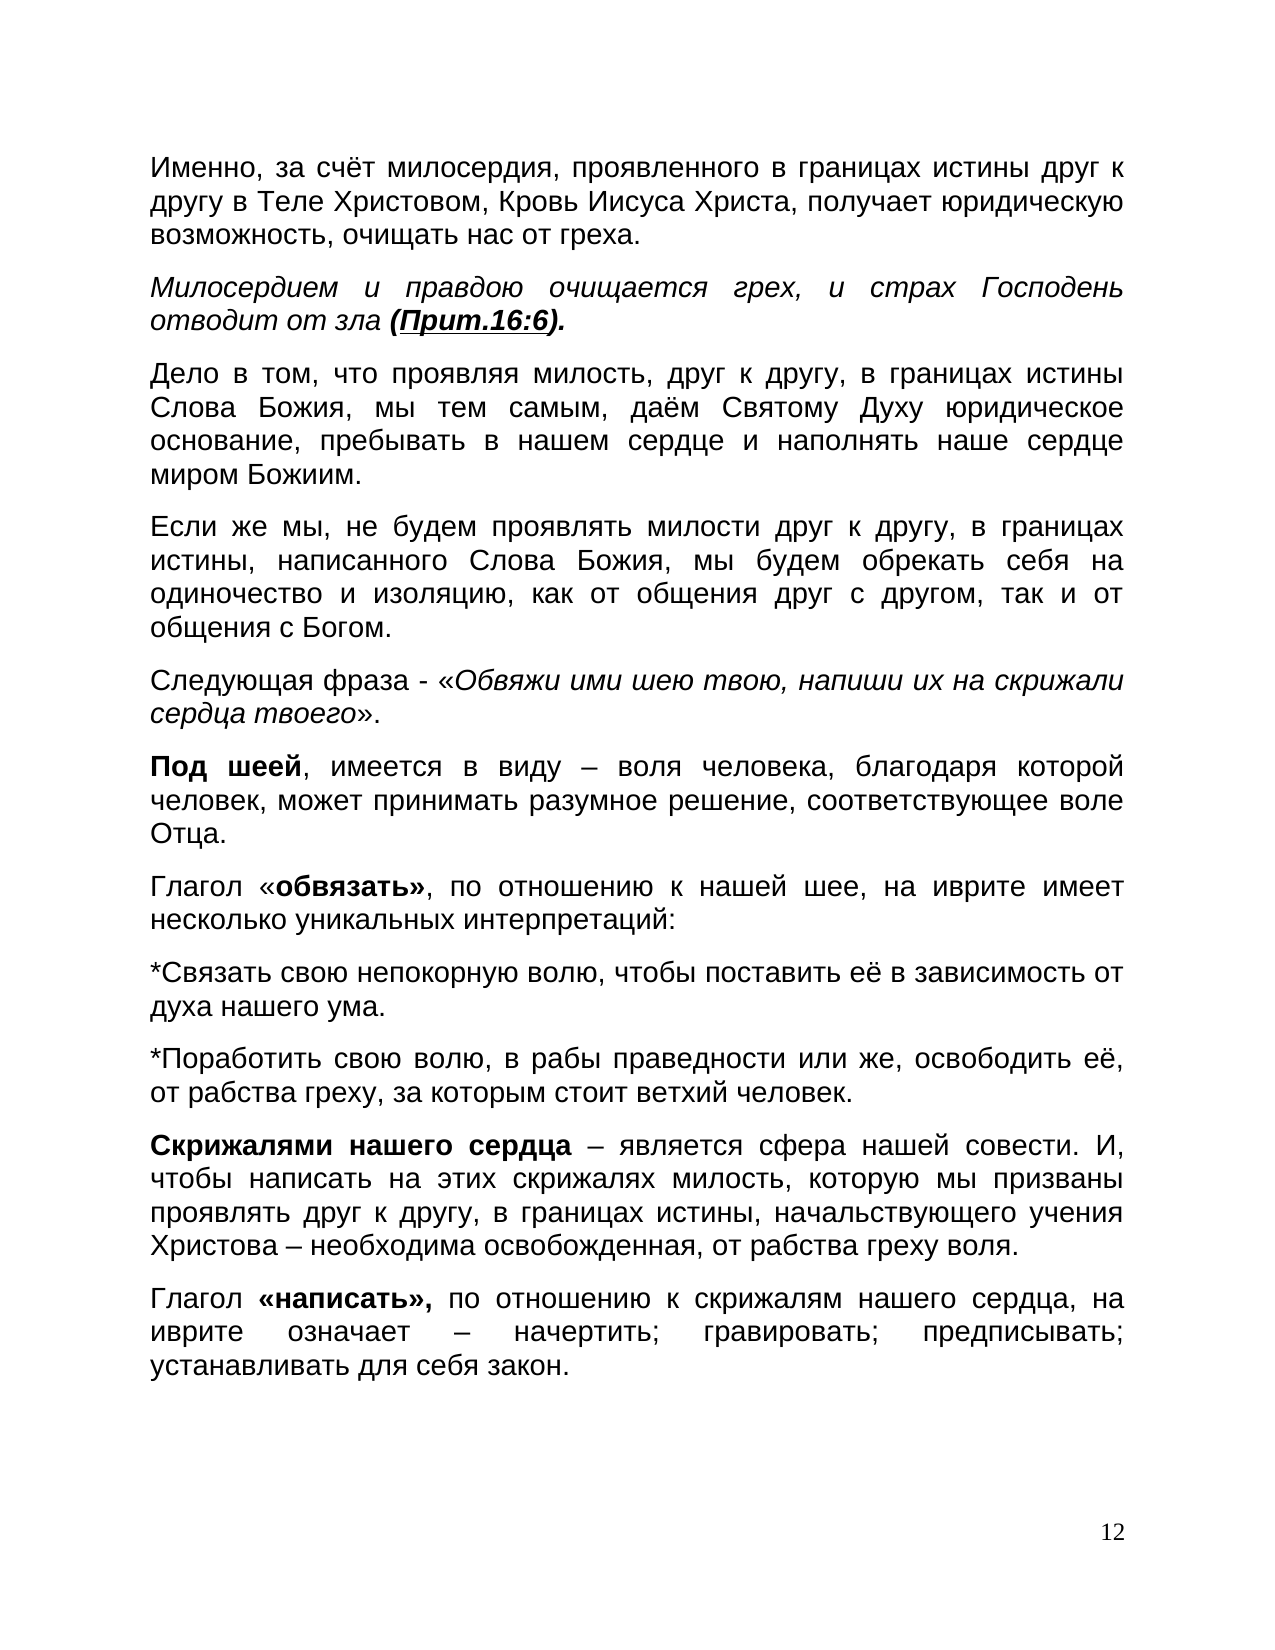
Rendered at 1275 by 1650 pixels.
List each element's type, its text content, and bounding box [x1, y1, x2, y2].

text Скрижалями нашего сердца – является сфера нашей совести. И, чтобы написать на этих скрижалях милость, которую мы призваны проявлять друг к другу, в границах истины, начальствующего учения Христова – необходима освобожденная, от рабства греху воля. [150, 1127, 1125, 1262]
text *Поработить свою волю, в рабы праведности или же, освободить её, от рабства греху, за которым стоит ветхий человек. [150, 1041, 1125, 1108]
text Милосердием и правдою очищается грех, и страх Господень отводит от зла (Прит.16:6). [150, 270, 1125, 337]
text Если же мы, не будем проявлять милости друг к другу, в границах истины, написанного Слова Божия, мы будем обрекать себя на одиночество и изоляцию, как от общения друг с другом, так и от общения с Богом. [150, 509, 1125, 643]
text Глагол «обвязать», по отношению к нашей шее, на иврите имеет несколько уникальных интерпретаций: [150, 869, 1125, 936]
text Именно, за счёт милосердия, проявленного в границах истины друг к другу в Теле Христовом, Кровь Иисуса Христа, получает юридическую возможность, очищать нас от греха. [150, 150, 1125, 251]
text *Связать свою непокорную волю, чтобы поставить её в зависимость от духа нашего ума. [150, 955, 1125, 1022]
text Глагол «написать», по отношению к скрижалям нашего сердца, на иврите означает – начертить; гравировать; предписывать; устанавливать для себя закон. [150, 1281, 1125, 1381]
text Под шеей, имеется в виду – воля человека, благодаря которой человек, может принимать разумное решение, соответствующее воле Отца. [150, 749, 1125, 849]
text Следующая фраза - «Обвяжи ими шею твою, напиши их на скрижали сердца твоего». [150, 663, 1125, 730]
text Дело в том, что проявляя милость, друг к другу, в границах истины Слова Божия, мы тем самым, даём Святому Духу юридическое основание, пребывать в нашем сердце и наполнять наше сердце миром Божиим. [150, 356, 1125, 490]
